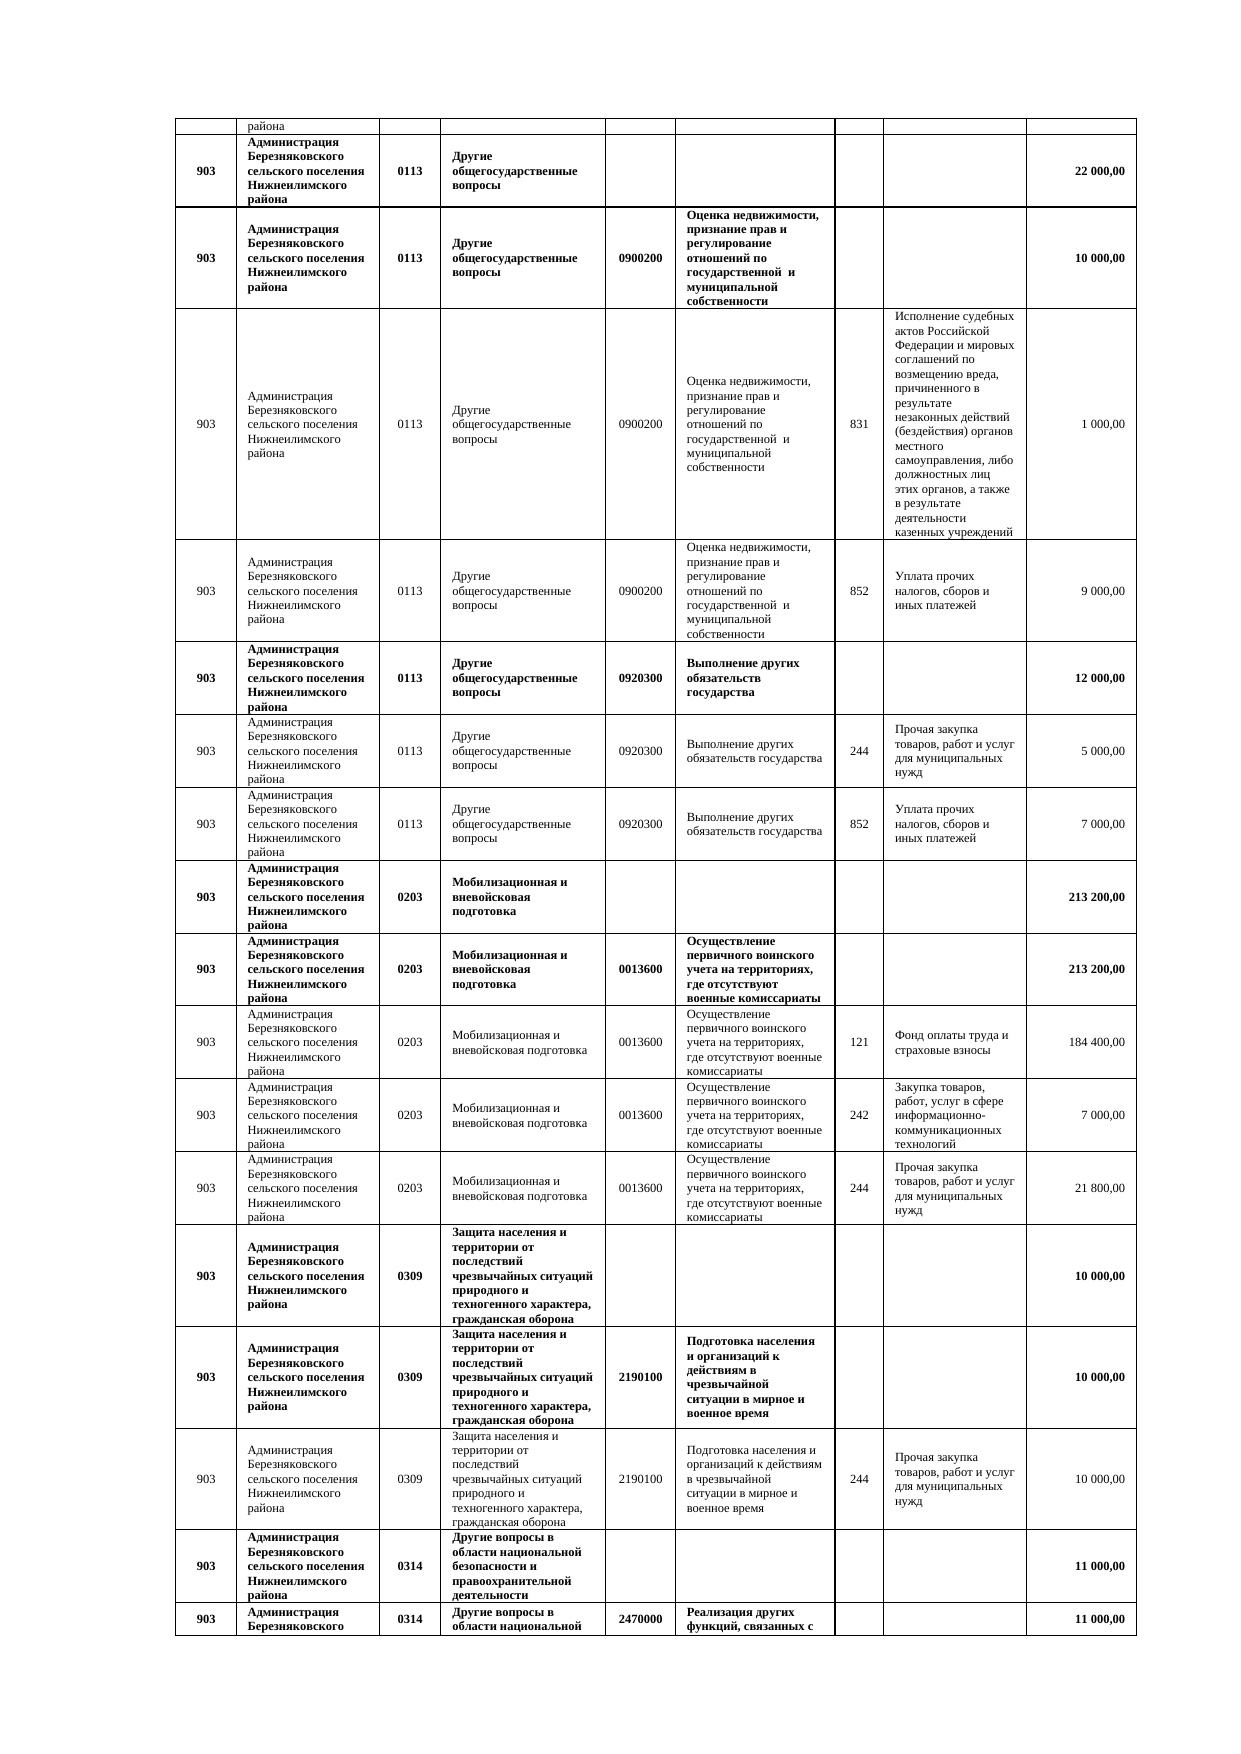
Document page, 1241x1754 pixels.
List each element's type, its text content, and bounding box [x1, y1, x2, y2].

table_cell Подготовка населения и организаций к действиям в чрезвычайной ситуации в мирное и военное время [676, 1429, 834, 1529]
table_cell [884, 1327, 1026, 1427]
table_cell [884, 1603, 1026, 1635]
table_cell 903 [176, 540, 236, 641]
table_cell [441, 1603, 605, 1635]
table_cell Выполнение других обязательств государства [676, 788, 834, 859]
table_cell 10 000,00 [1027, 1327, 1136, 1427]
table_cell Прочая закупка товаров, работ и услуг для муниципальных нужд [884, 1429, 1026, 1529]
table_cell Резервные средства [884, 119, 1026, 133]
table_cell [606, 1225, 675, 1326]
table_cell [884, 208, 1026, 308]
table_cell 903 [176, 861, 236, 932]
table_cell Мобилизационная и вневойсковая подготовка [441, 1006, 605, 1078]
table_cell [836, 135, 883, 206]
table_cell Администрация Березняковского сельского поселения Нижнеилимского района [237, 1225, 379, 1326]
table_cell Администрация Березняковского сельского поселения Нижнеилимского района [237, 309, 379, 539]
table_cell Администрация Березняковского сельского поселения Нижнеилимского района [237, 788, 379, 859]
table_cell Другие общегосударственные вопросы [441, 642, 605, 714]
table_cell Осуществление первичного воинского учета на территориях, где отсутствуют военные комиссариаты [676, 1006, 834, 1078]
table_cell 0111 [380, 119, 440, 133]
table_cell [884, 135, 1026, 206]
table_cell [676, 861, 834, 932]
table_cell Администрация Березняковского сельского поселения Нижнеилимского района [237, 715, 379, 787]
table_cell 870 [836, 119, 883, 133]
table_cell 852 [836, 540, 883, 641]
table_cell 0309 [380, 1327, 440, 1427]
table_cell [676, 1530, 834, 1602]
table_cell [237, 208, 379, 308]
table_cell 1 000,00 [1027, 309, 1136, 539]
table_cell Администрация Березняковского сельского поселения Нижнеилимского района [237, 1429, 379, 1529]
table_cell Уплата прочих налогов, сборов и иных платежей [884, 540, 1026, 641]
table_cell [884, 861, 1026, 932]
table_cell 903 [176, 1079, 236, 1151]
table_cell 903 [176, 309, 236, 539]
table_cell Закупка товаров, работ, услуг в сфере информационно-коммуникационных технологий [884, 1079, 1026, 1151]
table_cell Мобилизационная и вневойсковая подготовка [441, 861, 605, 932]
table_cell [884, 1530, 1026, 1602]
table_cell Администрация Березняковского сельского поселения Нижнеилимского района [237, 1530, 379, 1602]
table_cell 903 [176, 1225, 236, 1326]
table_cell 903 [176, 1152, 236, 1224]
table_cell [836, 1225, 883, 1326]
table_cell 903 [176, 715, 236, 787]
table_cell 903 [176, 1603, 236, 1635]
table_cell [676, 1603, 834, 1635]
table_cell 244 [836, 1152, 883, 1224]
table_cell 0113 [380, 788, 440, 859]
table_cell Мобилизационная и вневойсковая подготовка [441, 1152, 605, 1224]
table_cell Осуществление первичного воинского учета на территориях, где отсутствуют военные комиссариаты [676, 1152, 834, 1224]
table_cell Мобилизационная и вневойсковая подготовка [441, 934, 605, 1005]
table_cell 903 [176, 1006, 236, 1078]
table_cell 12 000,00 [1027, 642, 1136, 714]
table_cell [836, 1327, 883, 1427]
table_cell 0113 [380, 642, 440, 714]
table_cell Другие общегосударственные вопросы [441, 309, 605, 539]
table_cell 2190100 [606, 1327, 675, 1427]
table_cell 903 [176, 788, 236, 859]
table_cell 831 [836, 309, 883, 539]
table_cell 0920300 [606, 715, 675, 787]
table_cell 244 [836, 715, 883, 787]
table_cell [606, 1530, 675, 1602]
table_cell 0309 [380, 1225, 440, 1326]
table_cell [237, 119, 379, 133]
table_cell 7 000,00 [1027, 788, 1136, 859]
table_cell Другие общегосударственные вопросы [441, 715, 605, 787]
table_cell Резервные фонды [441, 119, 605, 133]
table_cell 0900200 [606, 540, 675, 641]
table_cell 0900200 [606, 309, 675, 539]
table_cell [836, 1530, 883, 1602]
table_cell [237, 135, 379, 206]
table_cell 10 000,00 [1027, 1429, 1136, 1529]
table_cell 15 000,00 [1027, 119, 1136, 133]
table_cell 0013600 [606, 1079, 675, 1151]
table_cell Прочая закупка товаров, работ и услуг для муниципальных нужд [884, 715, 1026, 787]
table_cell Администрация Березняковского сельского поселения Нижнеилимского района [237, 642, 379, 714]
table_cell 903 [176, 1327, 236, 1427]
table_cell 5 000,00 [1027, 715, 1136, 787]
table_cell 22 000,00 [1027, 135, 1136, 206]
table_cell Администрация Березняковского сельского поселения Нижнеилимского района [237, 861, 379, 932]
table_cell 0013600 [606, 934, 675, 1005]
table_cell Администрация Березняковского сельского поселения Нижнеилимского района [237, 934, 379, 1005]
table_cell Уплата прочих налогов, сборов и иных платежей [884, 788, 1026, 859]
table_cell 121 [836, 1006, 883, 1078]
table_cell [676, 135, 834, 206]
table_cell Администрация Березняковского сельского поселения Нижнеилимского района [237, 1152, 379, 1224]
table_cell Другие вопросы в области национальной безопасности и правоохранительной деятельности [441, 1530, 605, 1602]
table_cell [884, 1225, 1026, 1326]
table_cell Администрация Березняковского сельского поселения Нижнеилимского района [237, 540, 379, 641]
table_cell [884, 934, 1026, 1005]
table_cell Другие общегосударственные вопросы [441, 540, 605, 641]
table_cell 903 [176, 119, 236, 133]
table_cell Оценка недвижимости, признание прав и регулирование отношений по государственной и муниципальной собственности [676, 540, 834, 641]
table_cell 0900200 [606, 208, 675, 308]
table_cell [884, 642, 1026, 714]
table_cell 7 000,00 [1027, 1079, 1136, 1151]
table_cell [676, 119, 834, 133]
table_cell [836, 934, 883, 1005]
table_cell 0700500 [606, 119, 675, 133]
table_cell Подготовка населения и организаций к действиям в чрезвычайной ситуации в мирное и военное время [676, 1327, 834, 1427]
table_cell 903 [176, 642, 236, 714]
table_cell 0013600 [606, 1152, 675, 1224]
table_cell [836, 642, 883, 714]
table_cell 0203 [380, 1006, 440, 1078]
table_cell Другие общегосударственные вопросы [441, 788, 605, 859]
table_cell 0920300 [606, 788, 675, 859]
table_cell Защита населения и территории от последствий чрезвычайных ситуаций природного и техногенного характера, гражданская оборона [441, 1225, 605, 1326]
table_cell 11 000,00 [1027, 1530, 1136, 1602]
table_cell 244 [836, 1429, 883, 1529]
table_cell [606, 135, 675, 206]
table_cell 0203 [380, 934, 440, 1005]
table_cell Другие общегосударственные вопросы [441, 208, 605, 308]
table_cell [836, 1603, 883, 1635]
table_cell 242 [836, 1079, 883, 1151]
table_cell 0203 [380, 1079, 440, 1151]
table_cell 0203 [380, 1152, 440, 1224]
table_cell Оценка недвижимости, признание прав и регулирование отношений по государственной и муниципальной собственности [676, 208, 834, 308]
table_cell 10 000,00 [1027, 208, 1136, 308]
table_cell Защита населения и территории от последствий чрезвычайных ситуаций природного и техногенного характера, гражданская оборона [441, 1429, 605, 1529]
table_cell Администрация Березняковского сельского поселения Нижнеилимского района [237, 1079, 379, 1151]
table_cell 0309 [380, 1429, 440, 1529]
table_cell 0113 [380, 715, 440, 787]
table_cell 903 [176, 135, 236, 206]
table_cell 0113 [380, 135, 440, 206]
table_cell 2190100 [606, 1429, 675, 1529]
table_cell 0113 [380, 540, 440, 641]
table_cell Оценка недвижимости, признание прав и регулирование отношений по государственной и муниципальной собственности [676, 309, 834, 539]
table_cell 0203 [380, 861, 440, 932]
table_cell 0920300 [606, 642, 675, 714]
table_cell 0113 [380, 208, 440, 308]
table_cell 903 [176, 208, 236, 308]
table_cell [606, 861, 675, 932]
table_cell Осуществление первичного воинского учета на территориях, где отсутствуют военные комиссариаты [676, 934, 834, 1005]
table_cell 903 [176, 1429, 236, 1529]
table_cell 2470000 [606, 1603, 675, 1635]
table_cell Другие общегосударственные вопросы [441, 135, 605, 206]
table_cell Защита населения и территории от последствий чрезвычайных ситуаций природного и техногенного характера, гражданская оборона [441, 1327, 605, 1427]
table_cell Администрация Березняковского сельского поселения Нижнеилимского района [237, 1006, 379, 1078]
table_cell Осуществление первичного воинского учета на территориях, где отсутствуют военные комиссариаты [676, 1079, 834, 1151]
table_cell Мобилизационная и вневойсковая подготовка [441, 1079, 605, 1151]
table_cell 0013600 [606, 1006, 675, 1078]
table_cell 213 200,00 [1027, 934, 1136, 1005]
table_cell 213 200,00 [1027, 861, 1136, 932]
table_cell [836, 208, 883, 308]
table_cell Исполнение судебных актов Российской Федерации и мировых соглашений по возмещению вреда, причиненного в результате незаконных действий (бездействия) органов местного самоуправления, либо должностных лиц этих органов, а также в результате деятельности казенных учреждений [884, 309, 1026, 539]
table_cell Выполнение других обязательств государства [676, 715, 834, 787]
table_cell [836, 861, 883, 932]
table_cell 903 [176, 1530, 236, 1602]
table_cell 11 000,00 [1027, 1603, 1136, 1635]
table_cell 0113 [380, 309, 440, 539]
table_cell 184 400,00 [1027, 1006, 1136, 1078]
table_cell 0314 [380, 1603, 440, 1635]
table_cell 9 000,00 [1027, 540, 1136, 641]
table_cell [676, 1225, 834, 1326]
table_cell Фонд оплаты труда и страховые взносы [884, 1006, 1026, 1078]
table_cell Администрация Березняковского сельского поселения Нижнеилимского района [237, 1327, 379, 1427]
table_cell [237, 1603, 379, 1635]
table_cell 852 [836, 788, 883, 859]
table_cell Выполнение других обязательств государства [676, 642, 834, 714]
table_cell 10 000,00 [1027, 1225, 1136, 1326]
table_cell 903 [176, 934, 236, 1005]
table_cell 0314 [380, 1530, 440, 1602]
table_cell 21 800,00 [1027, 1152, 1136, 1224]
table_cell Прочая закупка товаров, работ и услуг для муниципальных нужд [884, 1152, 1026, 1224]
